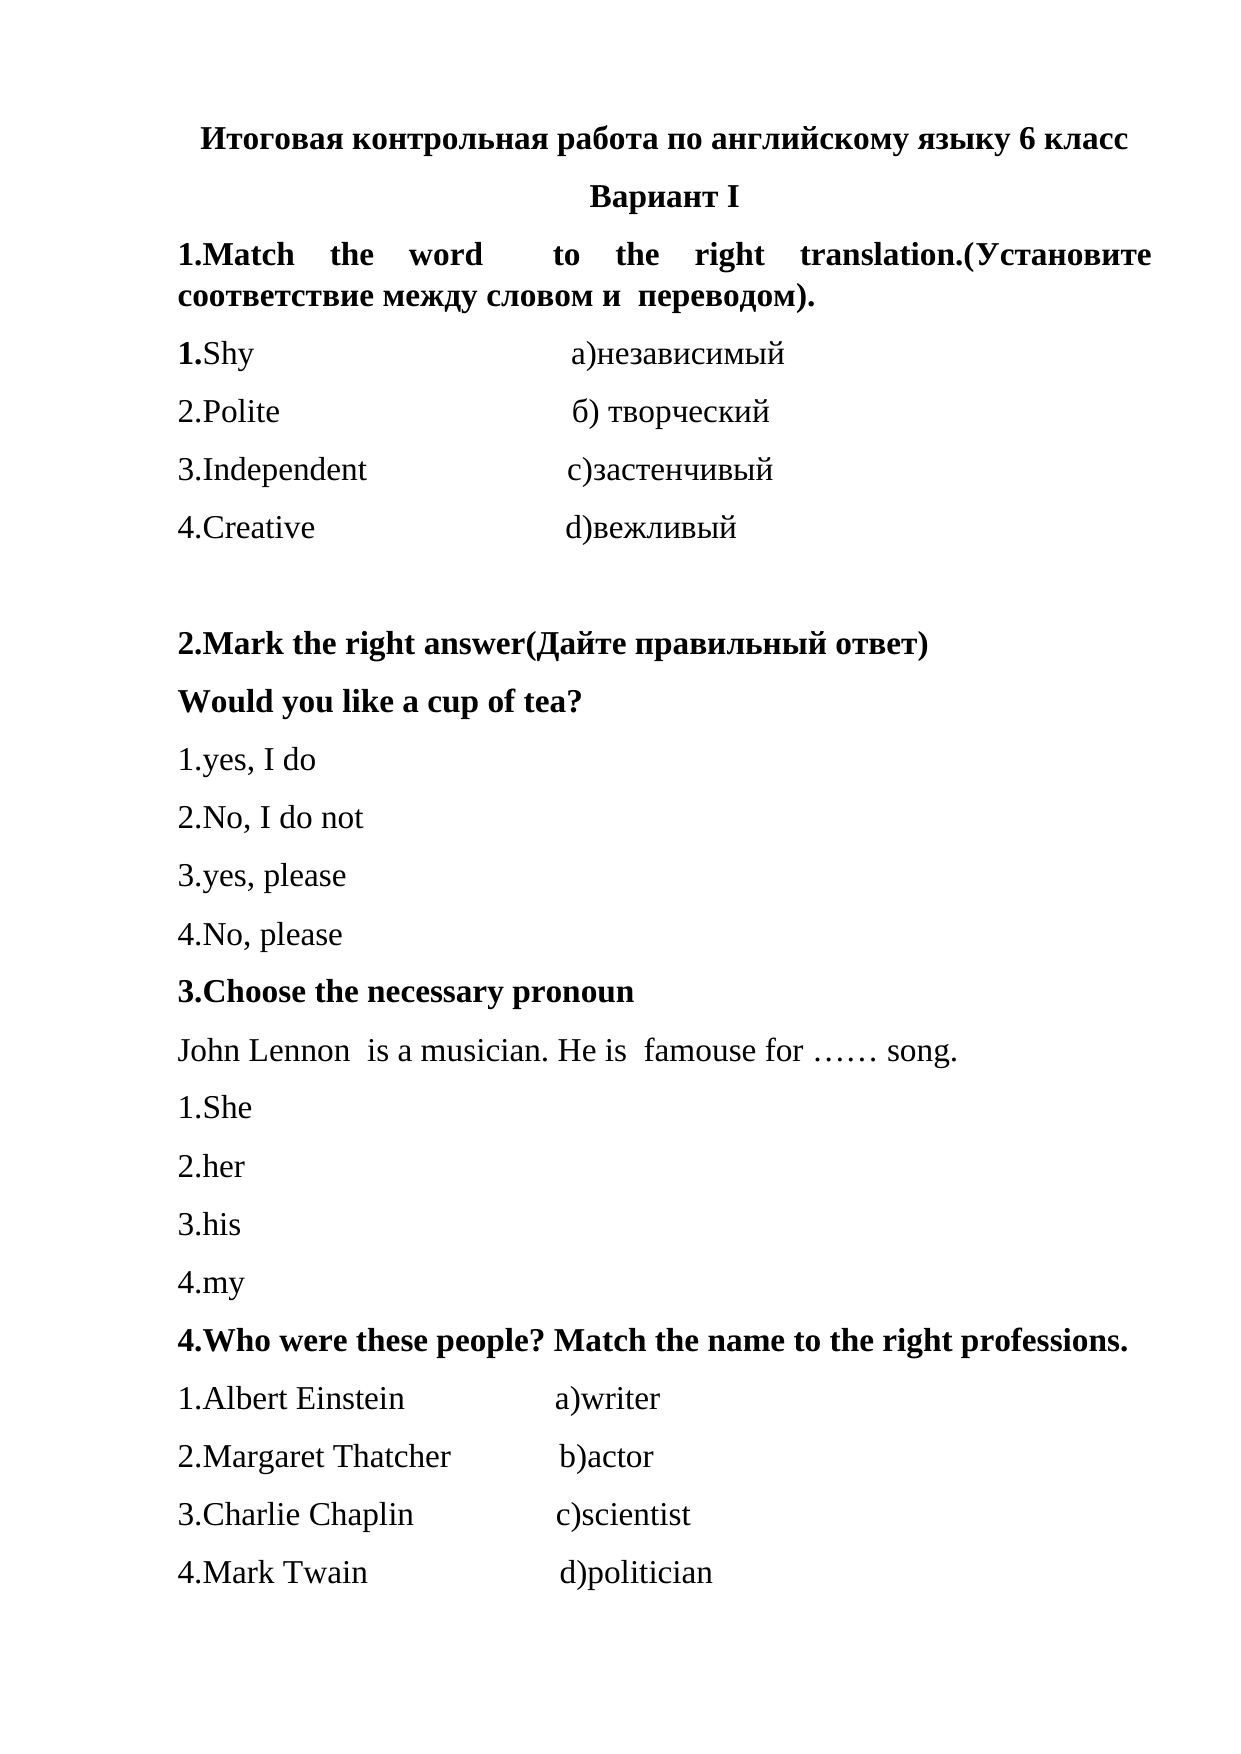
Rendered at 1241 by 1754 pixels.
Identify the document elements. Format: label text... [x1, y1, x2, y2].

text 3.Choose the necessary pronoun [177, 972, 1152, 1010]
text John Lennon is a musician. He is famouse for …… song. [177, 1030, 1152, 1068]
text 3.Independent с)застенчивый [177, 449, 1152, 488]
text 1.Match the word to the right translation.(Установите соответствие между словом и переводом). [177, 234, 1152, 314]
text 2.No, I do not [177, 798, 1152, 836]
text 1.yes, I do [177, 740, 1152, 778]
text Would you like a cup of tea? [177, 682, 1152, 720]
text 1.Shy a)независимый [177, 333, 1152, 372]
text 2.Polite б) творческий [177, 392, 1152, 430]
text Итоговая контрольная работа по английскому языку 6 класс [177, 118, 1152, 156]
text 2.her [177, 1146, 1152, 1184]
text 1.She [177, 1088, 1152, 1126]
text 4.Mark Twain d)politician [177, 1552, 1152, 1590]
text 4.Creative d)вежливый [177, 508, 1152, 546]
text 2.Margaret Thatcher b)actor [177, 1436, 1152, 1474]
text 4.my [177, 1262, 1152, 1300]
text 4.No, please [177, 914, 1152, 952]
text 4.Who were these people? Match the name to the right professions. [177, 1320, 1152, 1358]
text 3.yes, please [177, 856, 1152, 894]
text 2.Mark the right answer(Дайте правильный ответ) [177, 624, 1152, 662]
text Вариант I [177, 176, 1152, 214]
text 3.his [177, 1204, 1152, 1242]
text 1.Albert Einstein a)writer [177, 1378, 1152, 1416]
text 3.Charlie Chaplin c)scientist [177, 1494, 1152, 1532]
